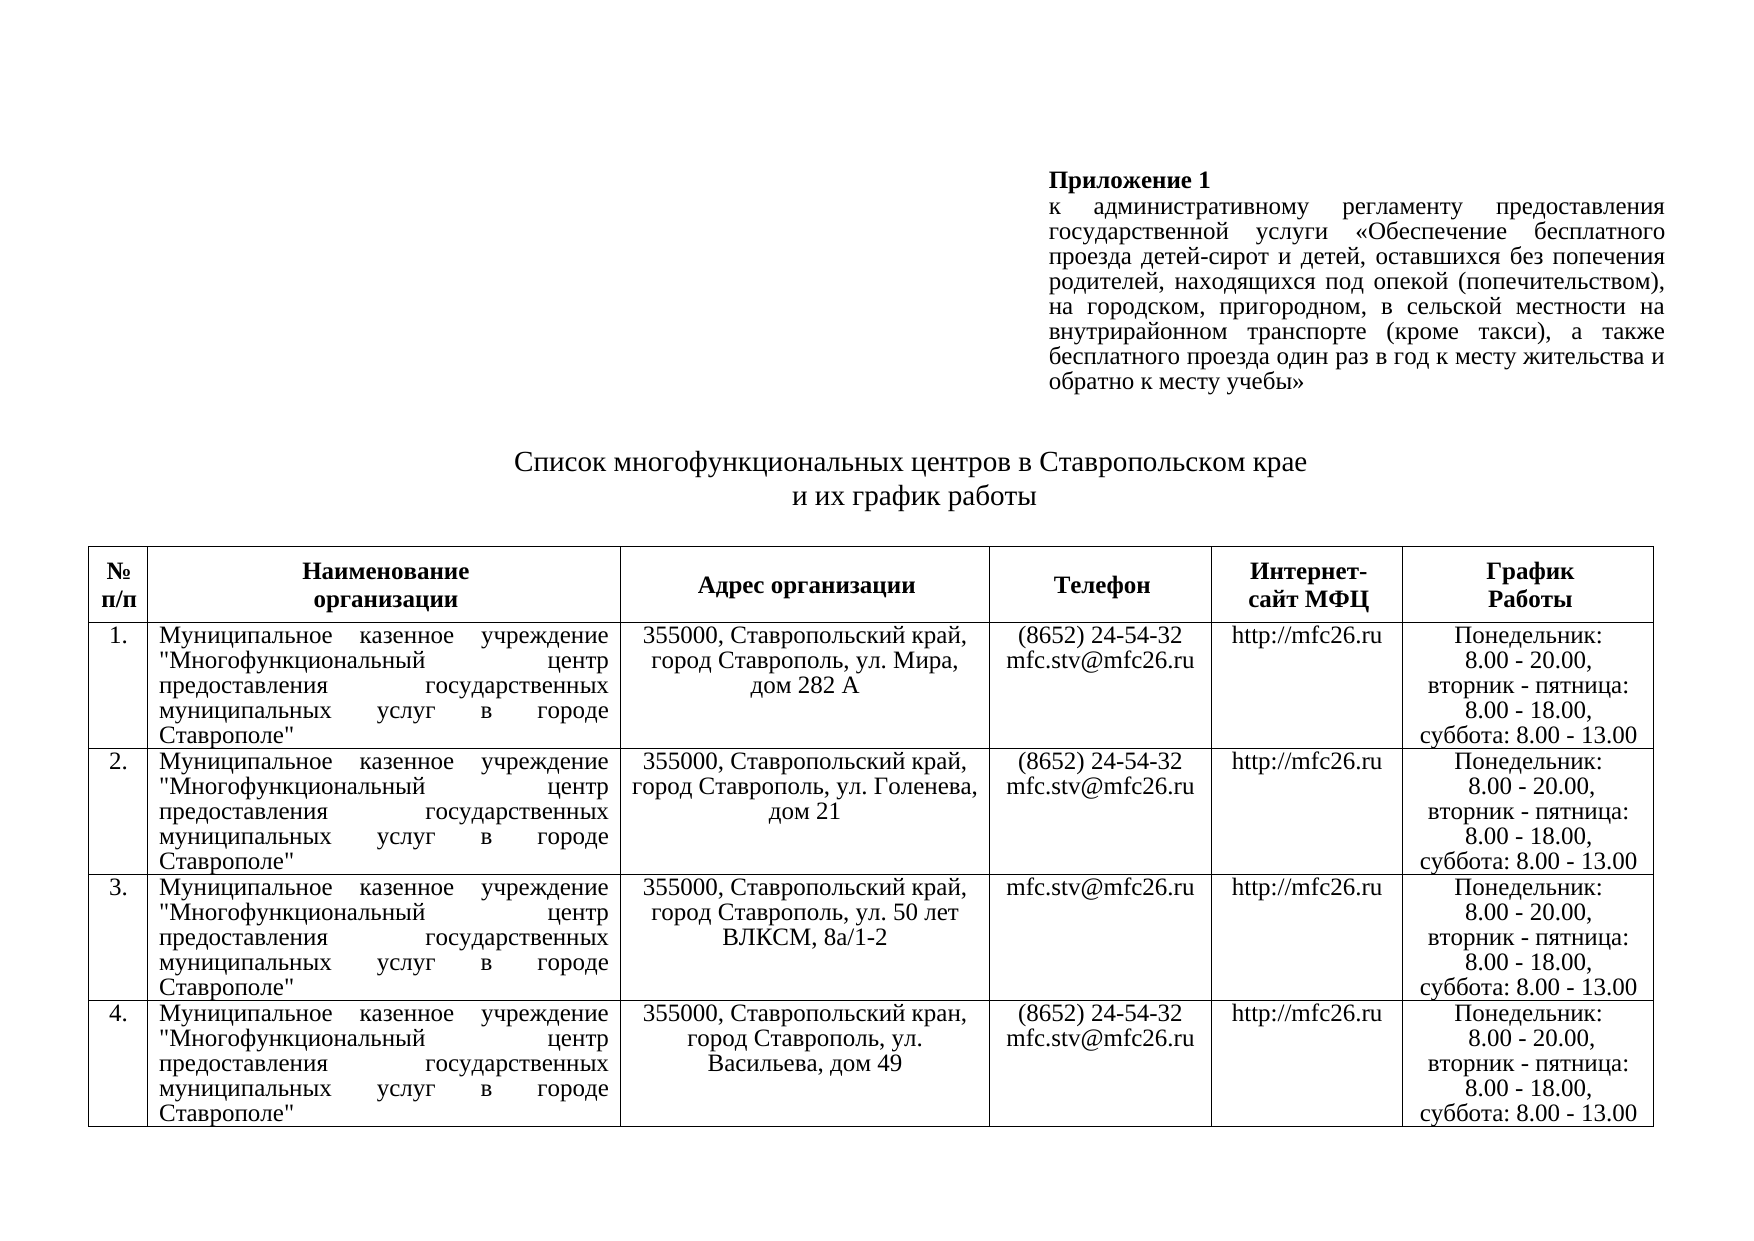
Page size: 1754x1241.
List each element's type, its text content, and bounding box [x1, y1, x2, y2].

table_header Наименование организации [148, 547, 620, 622]
table_cell 355000, Ставропольский край, город Ставрополь, ул. 50 лет ВЛКСМ, 8а/1-2 [621, 875, 989, 1000]
table_cell 1. [89, 623, 147, 748]
text Приложение 1 [1048, 165, 1665, 194]
table_cell (8652) 24-54-32 mfc.stv@mfc26.ru [990, 749, 1211, 874]
table_header № п/п [89, 547, 147, 622]
table_cell Понедельник: 8.00 - 20.00, вторник - пятница: 8.00 - 18.00, суббота: 8.00 - 13.00 [1403, 1001, 1653, 1126]
table_cell 355000, Ставропольский край, город Ставрополь, ул. Мира, дом 282 А [621, 623, 989, 748]
text к административному регламенту предоставления государственной услуги «Обеспечение бесплатного проезда детей-сирот и детей, оставшихся без попечения родителей, находящихся под опекой (попечительством), на городском, пригородном, в сельской местности на внутрирайонном транспорте (кроме такси), а также бесплатного проезда один раз в год к месту жительства и обратно к месту учебы» [1048, 194, 1665, 394]
table_header График Работы [1403, 547, 1653, 622]
table_header Телефон [990, 547, 1211, 622]
table_cell Понедельник: 8.00 - 20.00, вторник - пятница: 8.00 - 18.00, суббота: 8.00 - 13.00 [1403, 749, 1653, 874]
table_cell Муниципальное казенное учреждение "Многофункциональный центр предоставления государственных муниципальных услуг в городе Ставрополе" [148, 749, 620, 874]
subtitle Список многофункциональных центров в Ставропольском крае и их график работы [89, 444, 1665, 511]
table_cell 4. [89, 1001, 147, 1126]
table_cell (8652) 24-54-32 mfc.stv@mfc26.ru [990, 1001, 1211, 1126]
table_cell http://mfc26.ru [1212, 875, 1402, 1000]
table_header Адрес организации [621, 547, 989, 622]
table_cell 355000, Ставропольский кран, город Ставрополь, ул. Васильева, дом 49 [621, 1001, 989, 1126]
table_cell Муниципальное казенное учреждение "Многофункциональный центр предоставления государственных муниципальных услуг в городе Ставрополе" [148, 623, 620, 748]
table_cell (8652) 24-54-32 mfc.stv@mfc26.ru [990, 623, 1211, 748]
table_cell Муниципальное казенное учреждение "Многофункциональный центр предоставления государственных муниципальных услуг в городе Ставрополе" [148, 875, 620, 1000]
table_cell Понедельник: 8.00 - 20.00, вторник - пятница: 8.00 - 18.00, суббота: 8.00 - 13.00 [1403, 875, 1653, 1000]
table_cell Муниципальное казенное учреждение "Многофункциональный центр предоставления государственных муниципальных услуг в городе Ставрополе" [148, 1001, 620, 1126]
table_cell Понедельник: 8.00 - 20.00, вторник - пятница: 8.00 - 18.00, суббота: 8.00 - 13.00 [1403, 623, 1653, 748]
table_header Интернет-сайт МФЦ [1212, 547, 1402, 622]
table_cell http://mfc26.ru [1212, 623, 1402, 748]
table_cell 355000, Ставропольский край, город Ставрополь, ул. Голенева, дом 21 [621, 749, 989, 874]
table_cell http://mfc26.ru [1212, 1001, 1402, 1126]
table_cell 3. [89, 875, 147, 1000]
table_cell 2. [89, 749, 147, 874]
table_cell http://mfc26.ru [1212, 749, 1402, 874]
table_cell mfc.stv@mfc26.ru [990, 875, 1211, 1000]
